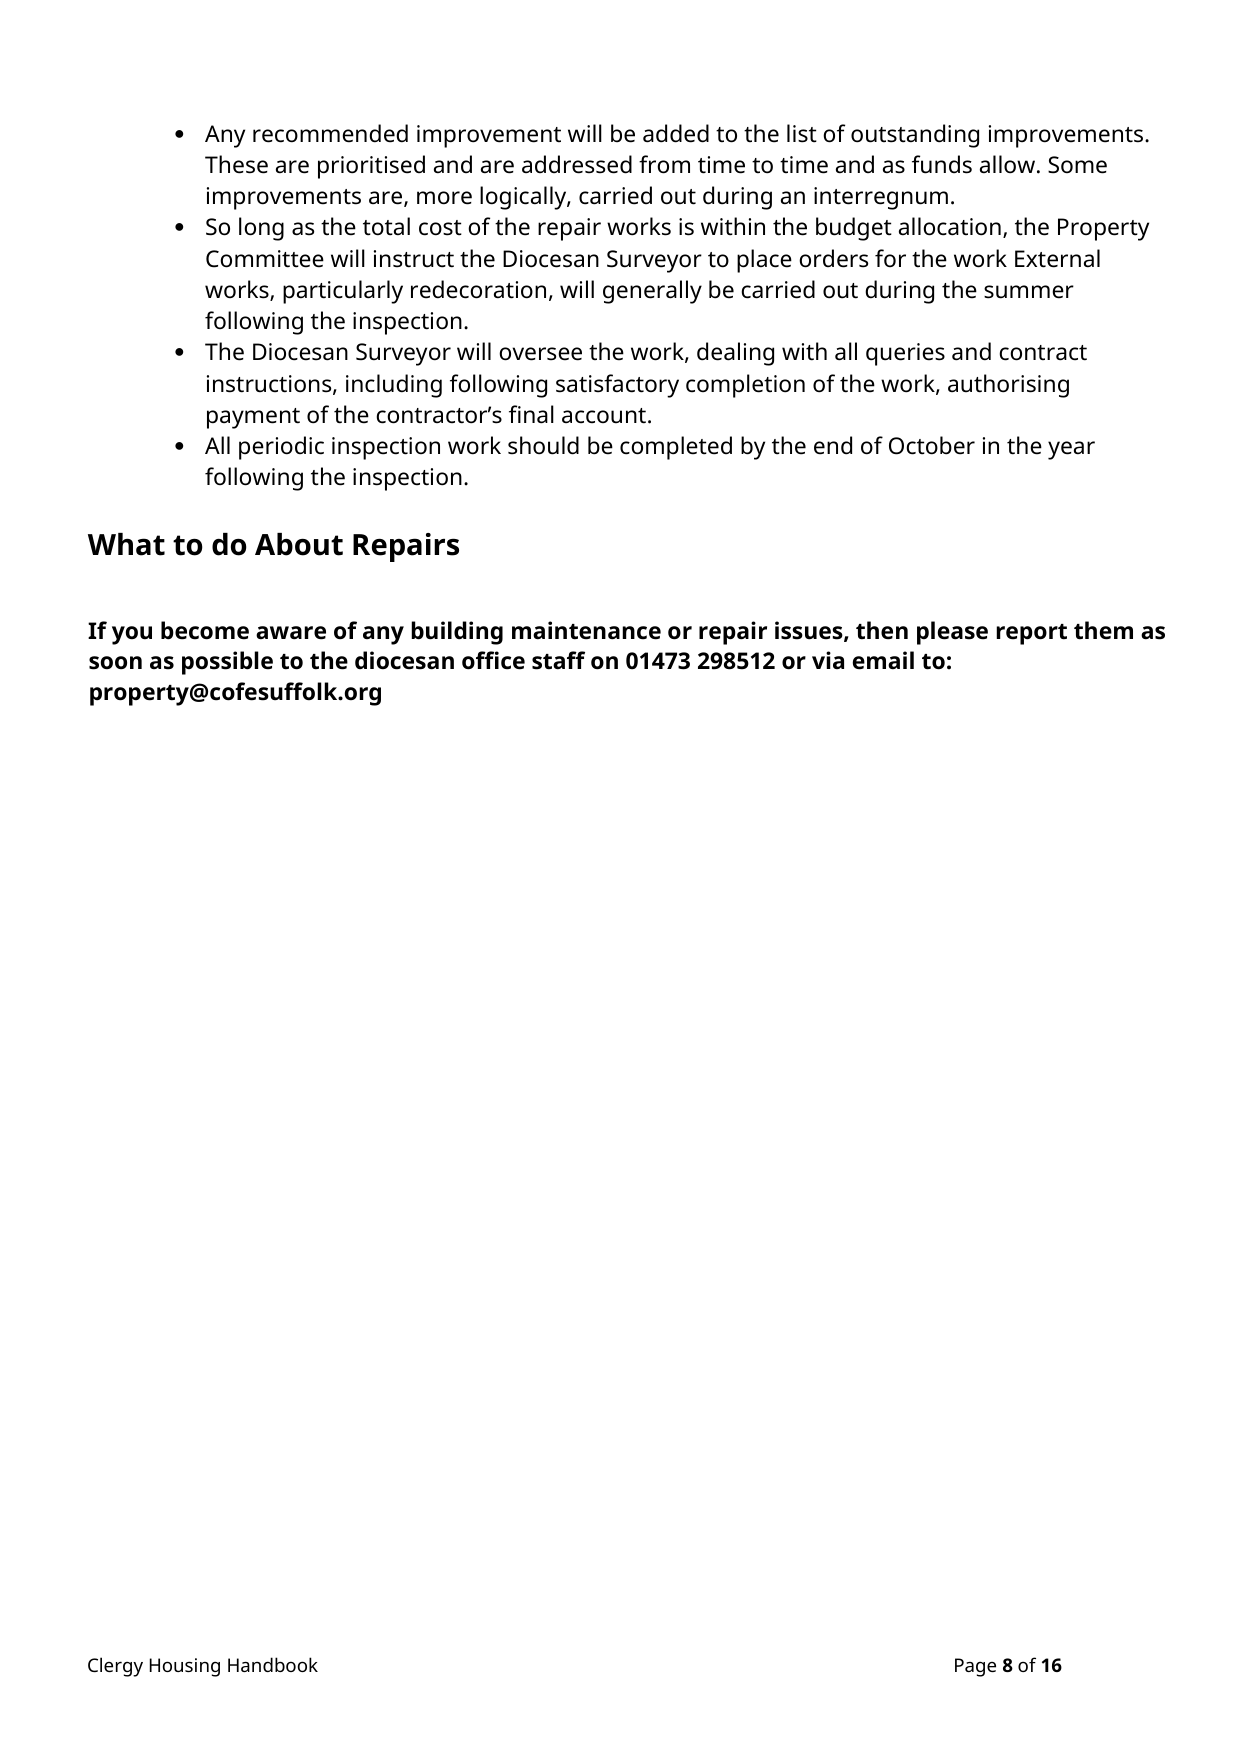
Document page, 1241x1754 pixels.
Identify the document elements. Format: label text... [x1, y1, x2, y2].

subtitle What to do About Repairs [88, 524, 1154, 563]
list All periodic inspection work should be completed by the end of October in the year following the inspection. [175, 430, 1154, 492]
list So long as the total cost of the repair works is within the budget allocation, the Property Committee will instruct the Diocesan Surveyor to place orders for the work External works, particularly redecoration, will generally be carried out during the summer following the inspection. [175, 211, 1154, 336]
list Any recommended improvement will be added to the list of outstanding improvements. These are prioritised and are addressed from time to time and as funds allow. Some improvements are, more logically, carried out during an interregnum. [175, 117, 1154, 211]
text If you become aware of any building maintenance or repair issues, then please report them as soon as possible to the diocesan office staff on 01473 298512 or via email to: property@cofesuffolk.org [88, 615, 1183, 707]
list The Diocesan Surveyor will oversee the work, dealing with all queries and contract instructions, including following satisfactory completion of the work, authorising payment of the contractor’s final account. [175, 336, 1154, 430]
